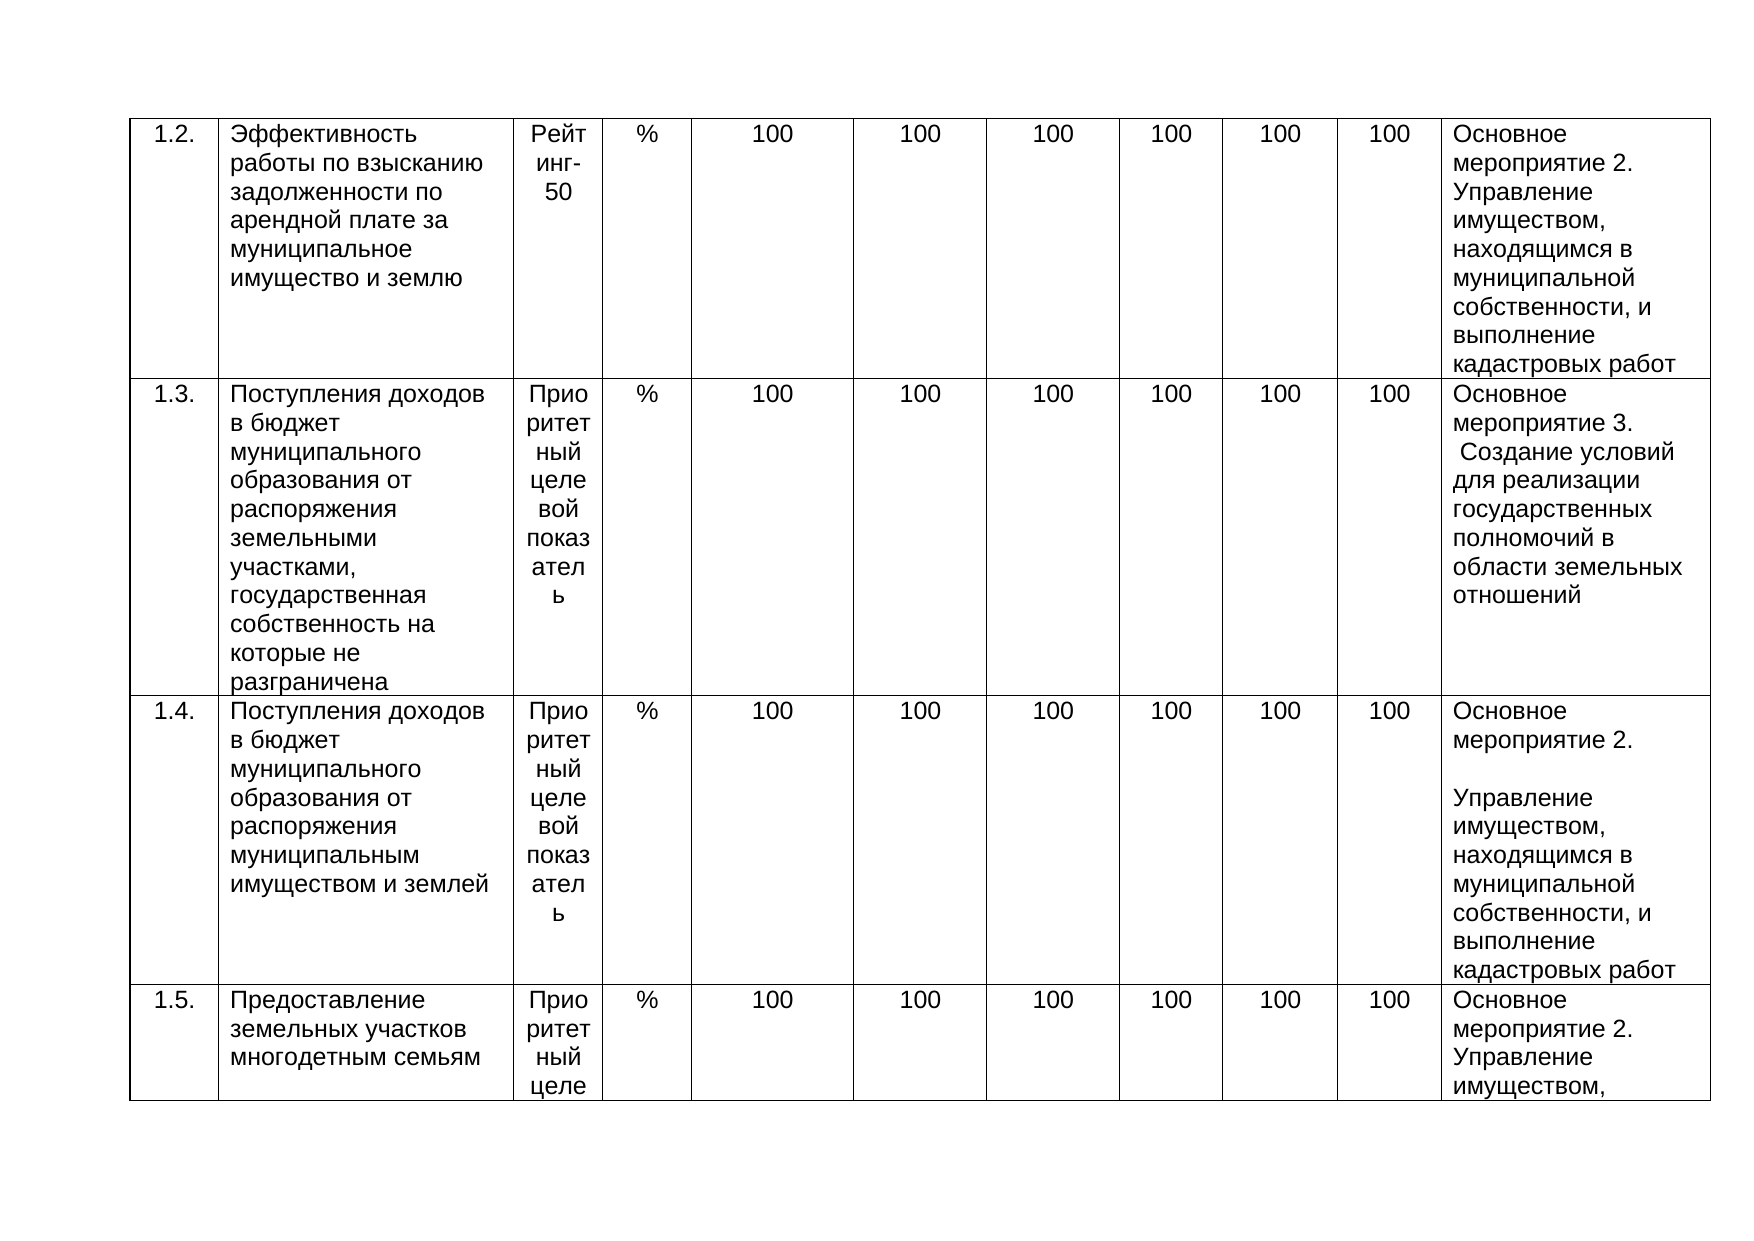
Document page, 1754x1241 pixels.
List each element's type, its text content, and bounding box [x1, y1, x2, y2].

table_cell 1.2. [131, 119, 218, 378]
table_cell 100 [987, 379, 1119, 695]
table_cell % [603, 379, 691, 695]
table_cell 100 [987, 119, 1119, 378]
table_cell Приоритетный целевой показатель [514, 696, 602, 984]
table_cell Приоритетный целевой показатель [514, 379, 602, 695]
table_cell 100 [1120, 379, 1222, 695]
table_cell 100 [692, 696, 853, 984]
table_cell 100 [854, 119, 986, 378]
table_cell % [603, 985, 691, 1100]
table_cell 100 [1120, 119, 1222, 378]
table_cell Основное мероприятие 3. Создание условий для реализации государственных полномочий в области земельных отношений [1442, 379, 1710, 695]
table_cell 100 [692, 985, 853, 1100]
table_cell 100 [987, 985, 1119, 1100]
table_cell 100 [1223, 379, 1337, 695]
table_cell 100 [854, 696, 986, 984]
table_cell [514, 985, 602, 1100]
table_cell Поступления доходов в бюджет муниципального образования от распоряжения земельными участками, государственная собственность на которые не разграничена [219, 379, 513, 695]
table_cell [1442, 985, 1710, 1100]
table_cell Основное мероприятие 2. Управление имуществом, находящимся в муниципальной собственности, и выполнение кадастровых работ [1442, 119, 1710, 378]
table_cell Поступления доходов в бюджет муниципального образования от распоряжения муниципальным имуществом и землей [219, 696, 513, 984]
table_cell 1.3. [131, 379, 218, 695]
table_cell Рейтинг-50 [514, 119, 602, 378]
table_cell 100 [1223, 985, 1337, 1100]
table_cell 100 [1338, 985, 1441, 1100]
table_cell 100 [1338, 379, 1441, 695]
table_cell 100 [1120, 985, 1222, 1100]
table_cell Эффективность работы по взысканию задолженности по арендной плате за муниципальное имущество и землю [219, 119, 513, 378]
table_cell Основное мероприятие 2. Управление имуществом, находящимся в муниципальной собственности, и выполнение кадастровых работ [1442, 696, 1710, 984]
table_cell 100 [1223, 119, 1337, 378]
table_cell 100 [987, 696, 1119, 984]
table_cell 100 [854, 985, 986, 1100]
table_cell 100 [1120, 696, 1222, 984]
table_cell % [603, 696, 691, 984]
table_cell 1.5. [131, 985, 218, 1100]
table_cell 100 [1338, 696, 1441, 984]
table_cell % [603, 119, 691, 378]
table_cell 100 [1338, 119, 1441, 378]
table_cell 100 [854, 379, 986, 695]
table_cell 100 [692, 119, 853, 378]
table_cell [219, 985, 513, 1100]
table_cell 100 [1223, 696, 1337, 984]
table_cell 100 [692, 379, 853, 695]
table_cell 1.4. [131, 696, 218, 984]
